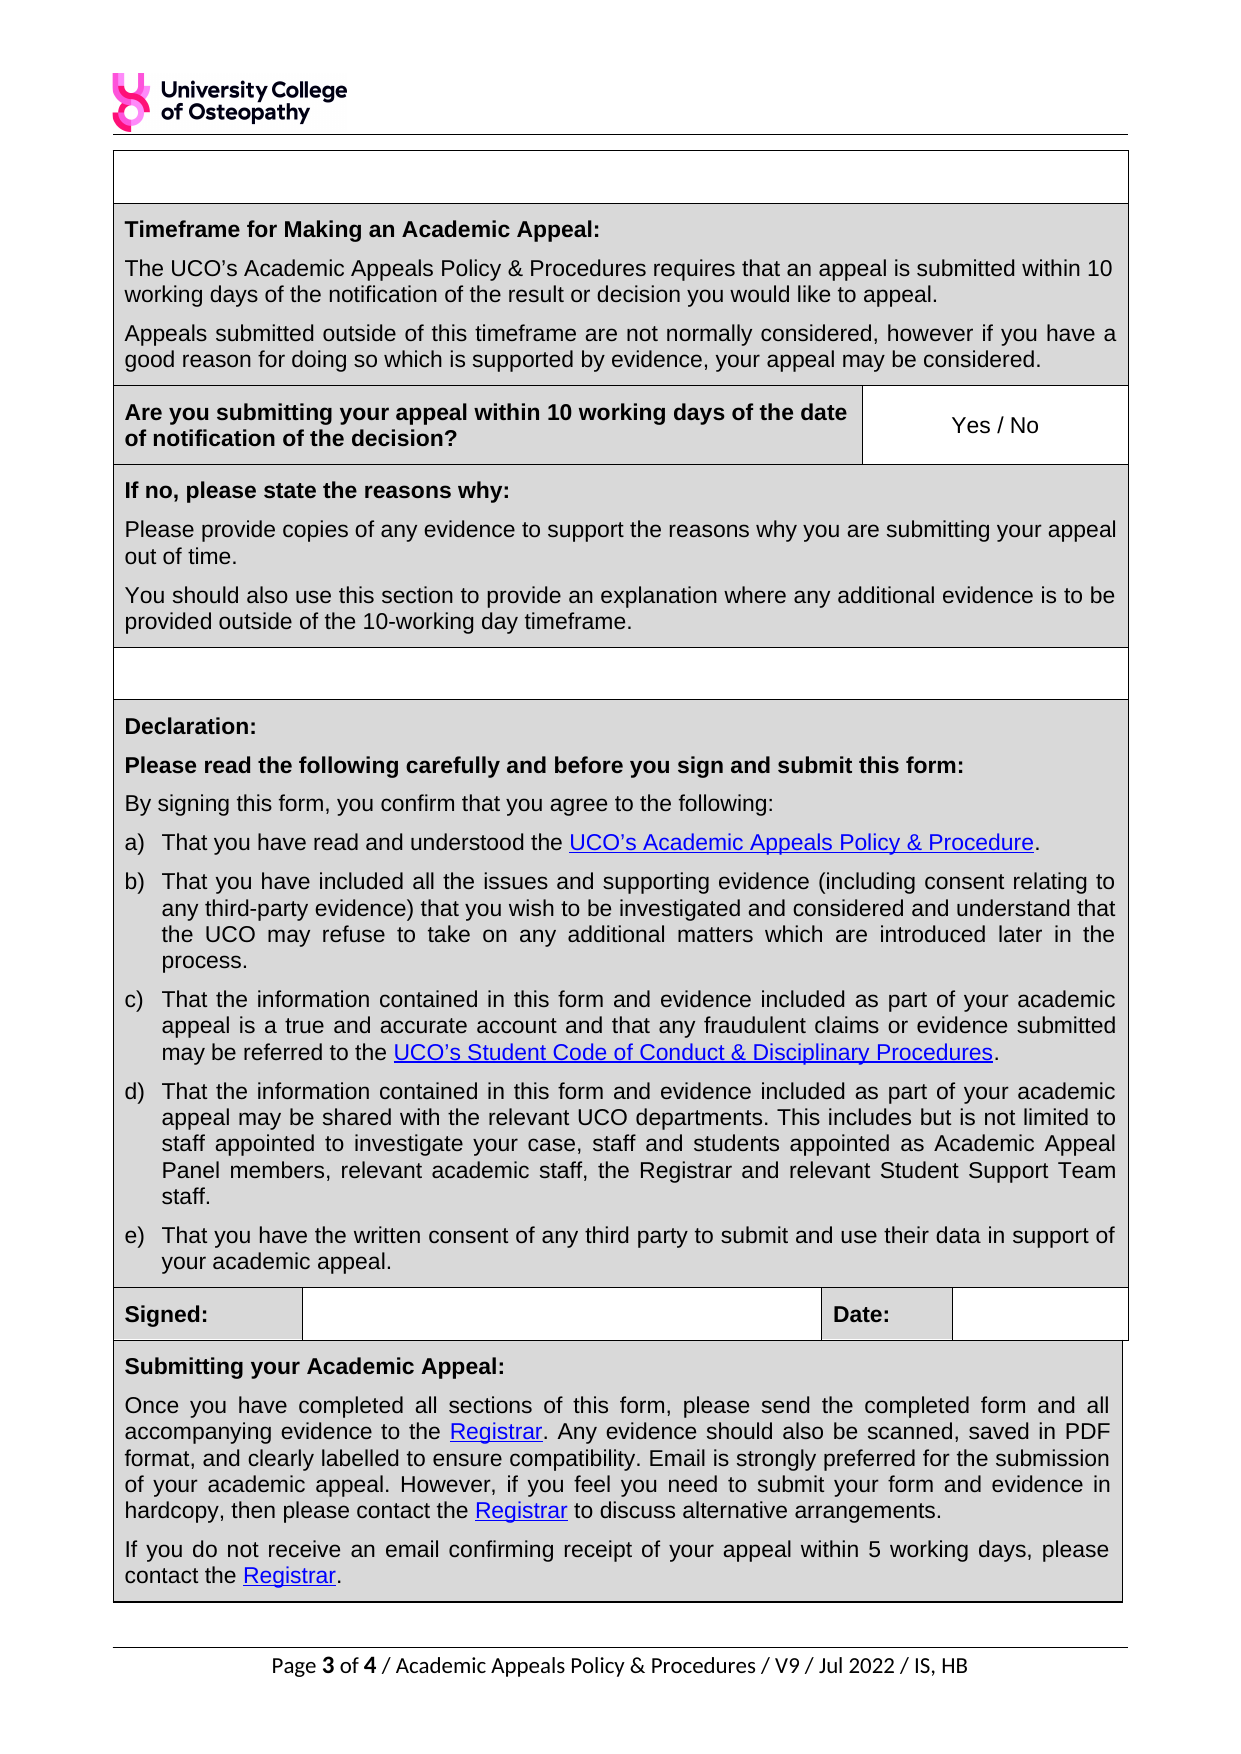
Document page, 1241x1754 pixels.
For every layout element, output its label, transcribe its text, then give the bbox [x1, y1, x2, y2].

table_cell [114, 1341, 1122, 1601]
table_cell Yes / No [863, 386, 1128, 464]
table_cell Signed: [114, 1288, 302, 1339]
table_cell [114, 151, 1128, 202]
table_cell Date: [822, 1288, 952, 1339]
table_cell [114, 648, 1128, 699]
picture [112, 73, 347, 132]
table_cell Are you submitting your appeal within 10 working days of the date of notification of the decision? [114, 386, 862, 464]
table_cell [953, 1288, 1128, 1339]
table_cell [303, 1288, 821, 1339]
table_cell Timeframe for Making an Academic Appeal: The UCO’s Academic Appeals Policy & Procedures requires that an appeal is submitted within 10 working days of the notification of the result or decision you would like to appeal. Appeals submitted outside of this timeframe are not normally considered, however if you have a good reason for doing so which is supported by evidence, your appeal may be considered. [114, 204, 1128, 385]
table_cell If no, please state the reasons why: Please provide copies of any evidence to support the reasons why you are submitting your appeal out of time. You should also use this section to provide an explanation where any additional evidence is to be provided outside of the 10-working day timeframe. [114, 465, 1128, 647]
table_cell Declaration: Please read the following carefully and before you sign and submit this form: By signing this form, you confirm that you agree to the following: That you have read and understood the UCO’s Academic Appeals Policy & Procedure. That you have included all the issues and supporting evidence (including consent relating to any third-party evidence) that you wish to be investigated and considered and understand that the UCO may refuse to take on any additional matters which are introduced later in the process. That the information contained in this form and evidence included as part of your academic appeal is a true and accurate account and that any fraudulent claims or evidence submitted may be referred to the UCO’s Student Code of Conduct & Disciplinary Procedures. That the information contained in this form and evidence included as part of your academic appeal may be shared with the relevant UCO departments. This includes but is not limited to staff appointed to investigate your case, staff and students appointed as Academic Appeal Panel members, relevant academic staff, the Registrar and relevant Student Support Team staff. That you have the written consent of any third party to submit and use their data in support of your academic appeal. [114, 700, 1128, 1287]
